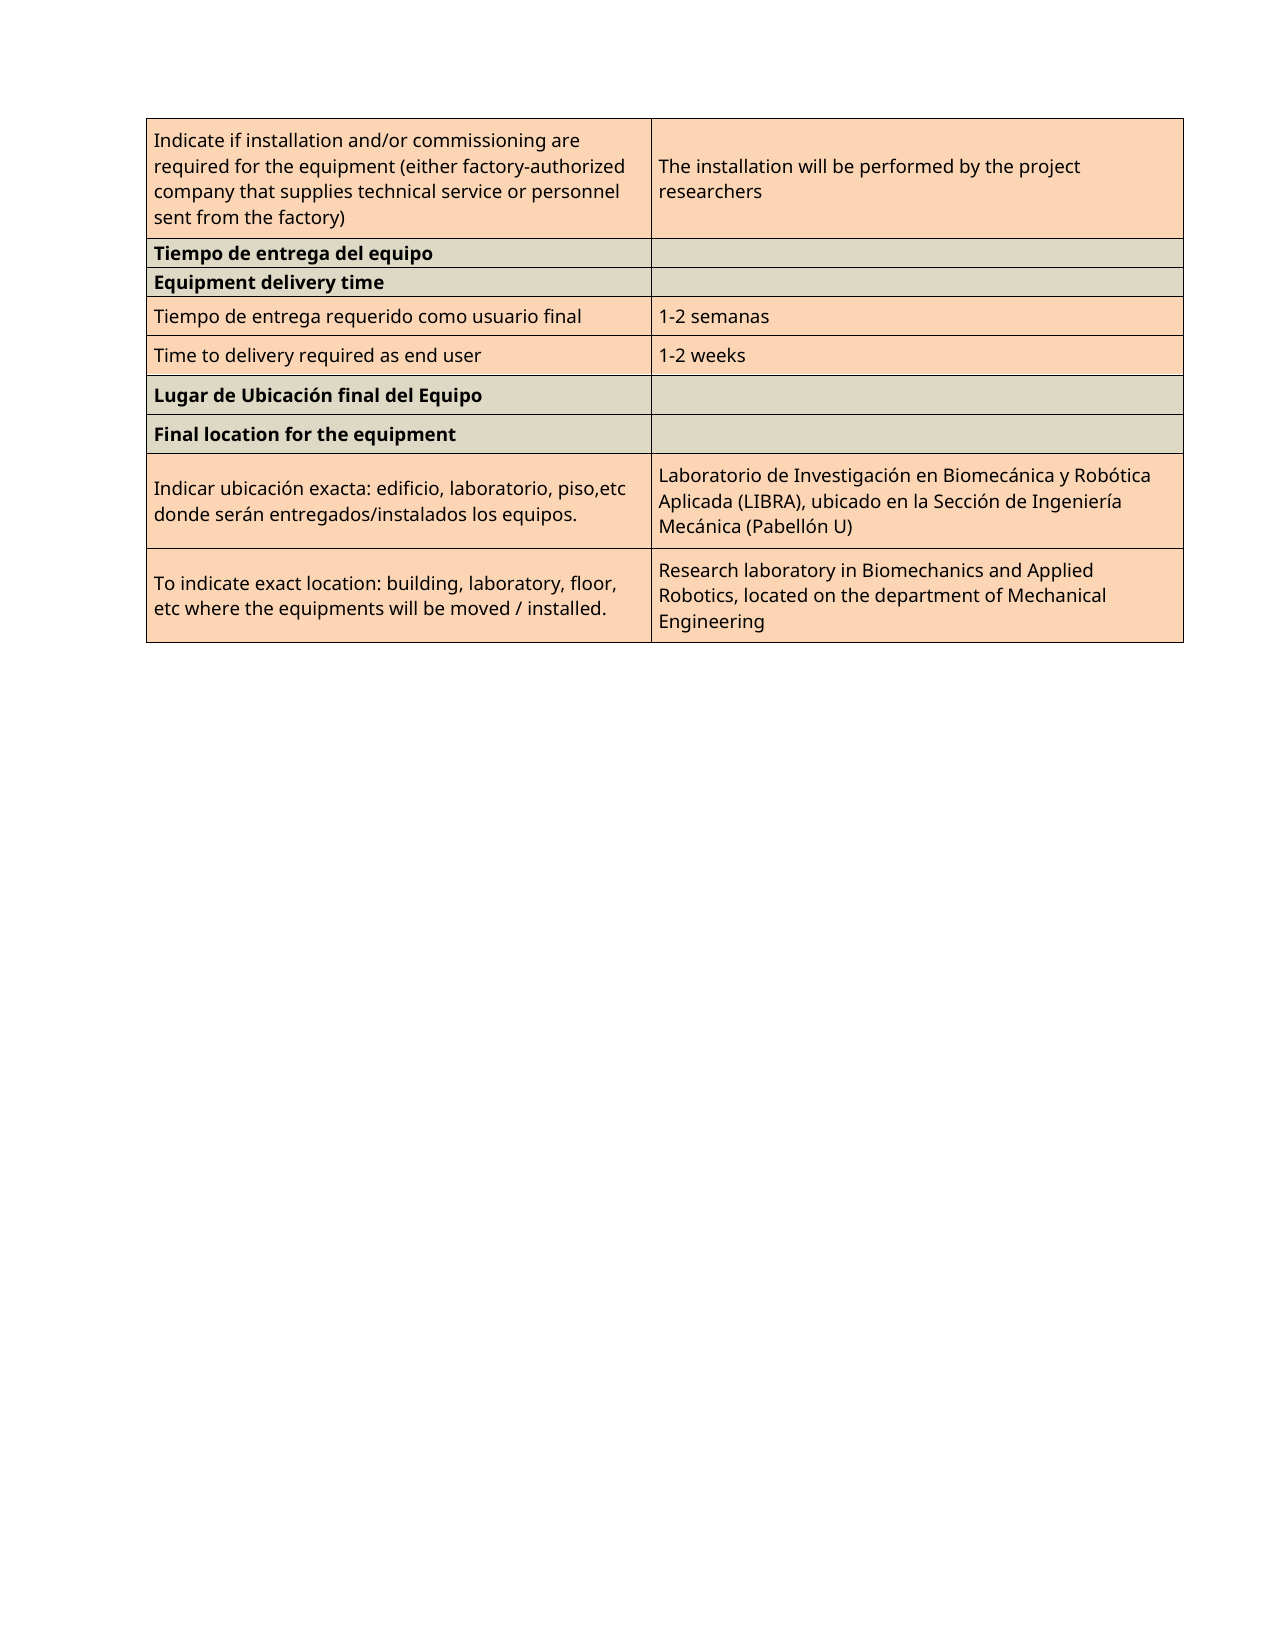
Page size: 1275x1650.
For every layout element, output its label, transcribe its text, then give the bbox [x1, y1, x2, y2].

table_cell Lugar de Ubicación final del Equipo [147, 376, 651, 414]
table_cell To indicate exact location: building, laboratory, floor, etc where the equipments will be moved / installed. [147, 549, 651, 642]
table_cell Research laboratory in Biomechanics and Applied Robotics, located on the department of Mechanical Engineering [652, 549, 1183, 642]
table_cell Indicar ubicación exacta: edificio, laboratorio, piso,etc donde serán entregados/instalados los equipos. [147, 454, 651, 548]
table_cell [652, 415, 1183, 453]
table_cell Time to delivery required as end user [147, 336, 651, 374]
table_cell [652, 239, 1183, 267]
table_cell 1-2 weeks [652, 336, 1183, 374]
table_cell 1-2 semanas [652, 297, 1183, 335]
table_cell Equipment delivery time [147, 268, 651, 296]
table_cell [652, 268, 1183, 296]
table_cell Tiempo de entrega del equipo [147, 239, 651, 267]
table_cell [652, 376, 1183, 414]
table_cell Indicate if installation and/or commissioning are required for the equipment (either factory-authorized company that supplies technical service or personnel sent from the factory) [147, 119, 651, 238]
table_cell Laboratorio de Investigación en Biomecánica y Robótica Aplicada (LIBRA), ubicado en la Sección de Ingeniería Mecánica (Pabellón U) [652, 454, 1183, 548]
table_cell Tiempo de entrega requerido como usuario final [147, 297, 651, 335]
table_cell Final location for the equipment [147, 415, 651, 453]
table_cell The installation will be performed by the project researchers [652, 119, 1183, 238]
